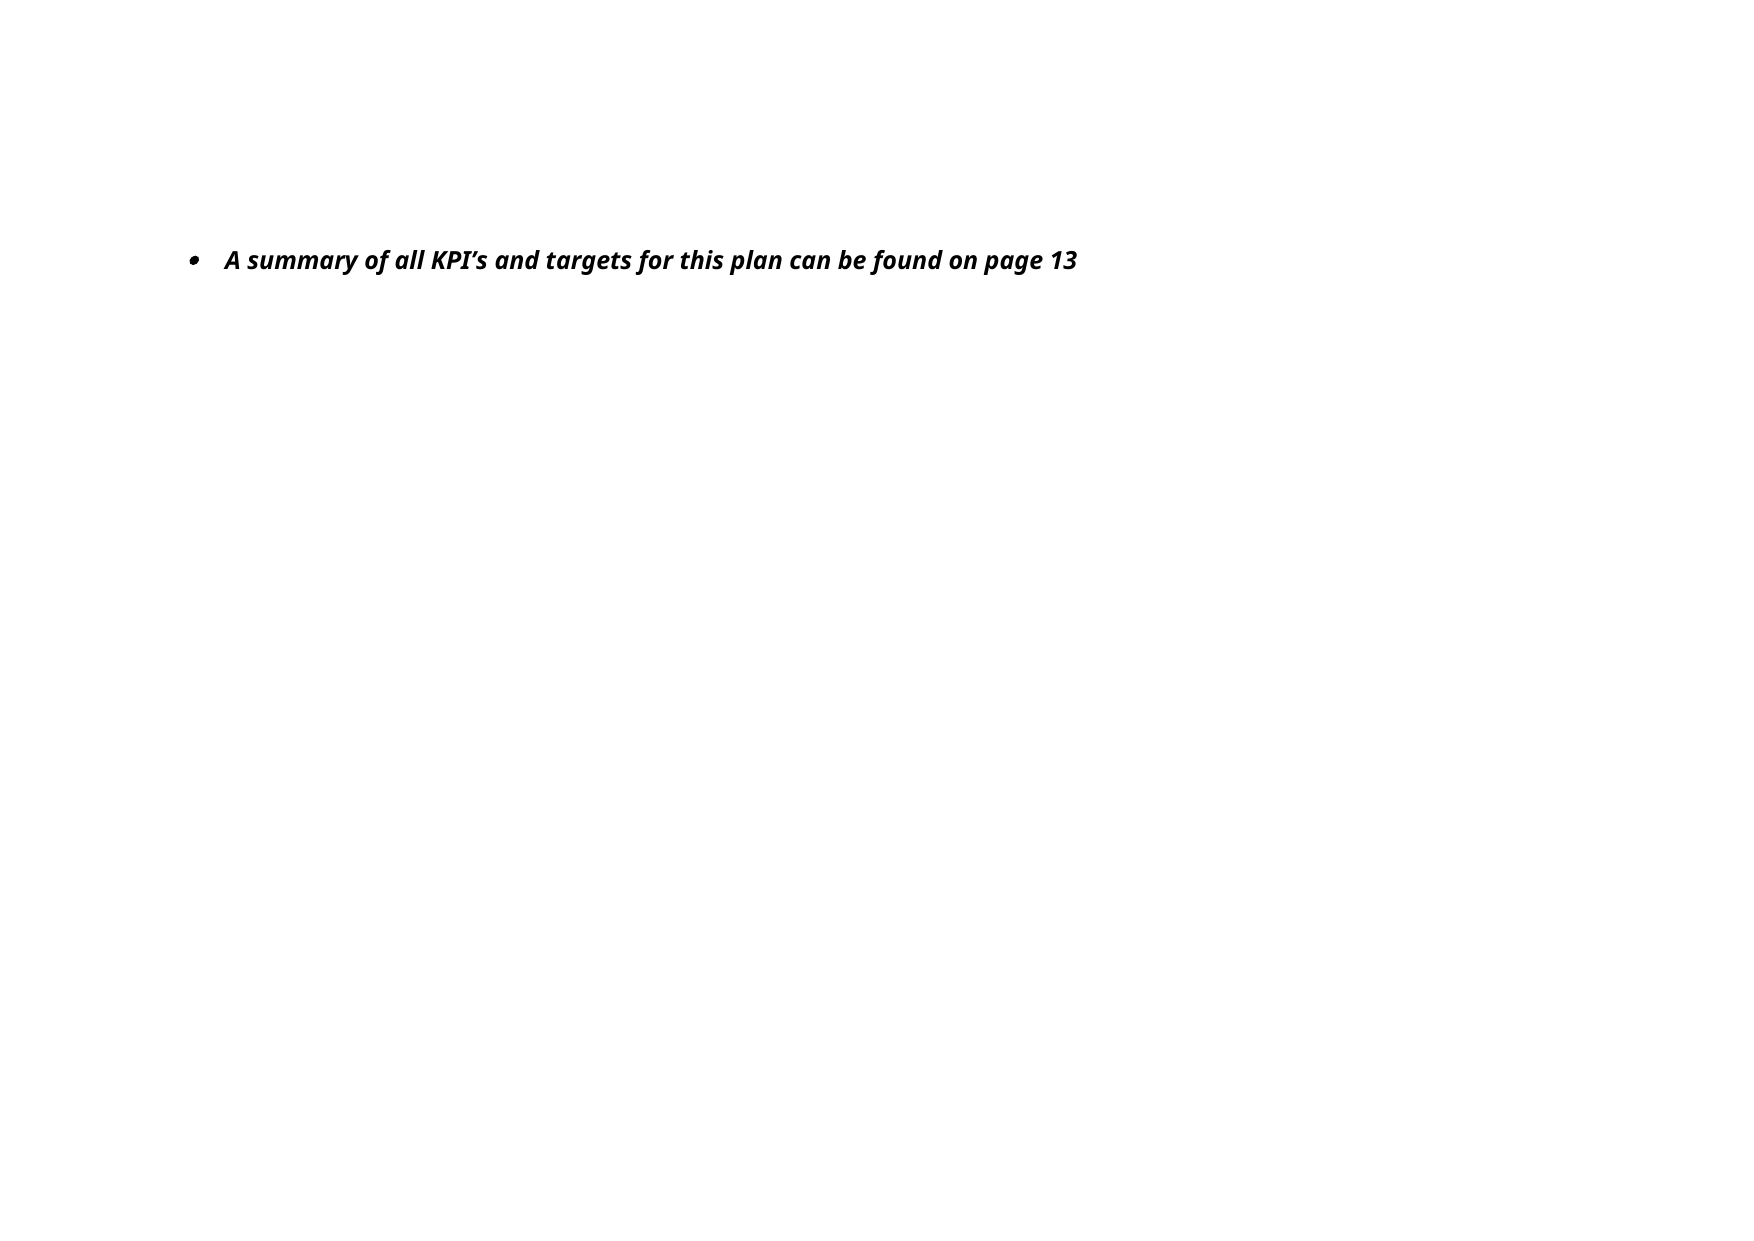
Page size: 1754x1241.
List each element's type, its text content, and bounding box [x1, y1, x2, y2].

list A summary of all KPI’s and targets for this plan can be found on page 13 [187, 242, 1604, 276]
